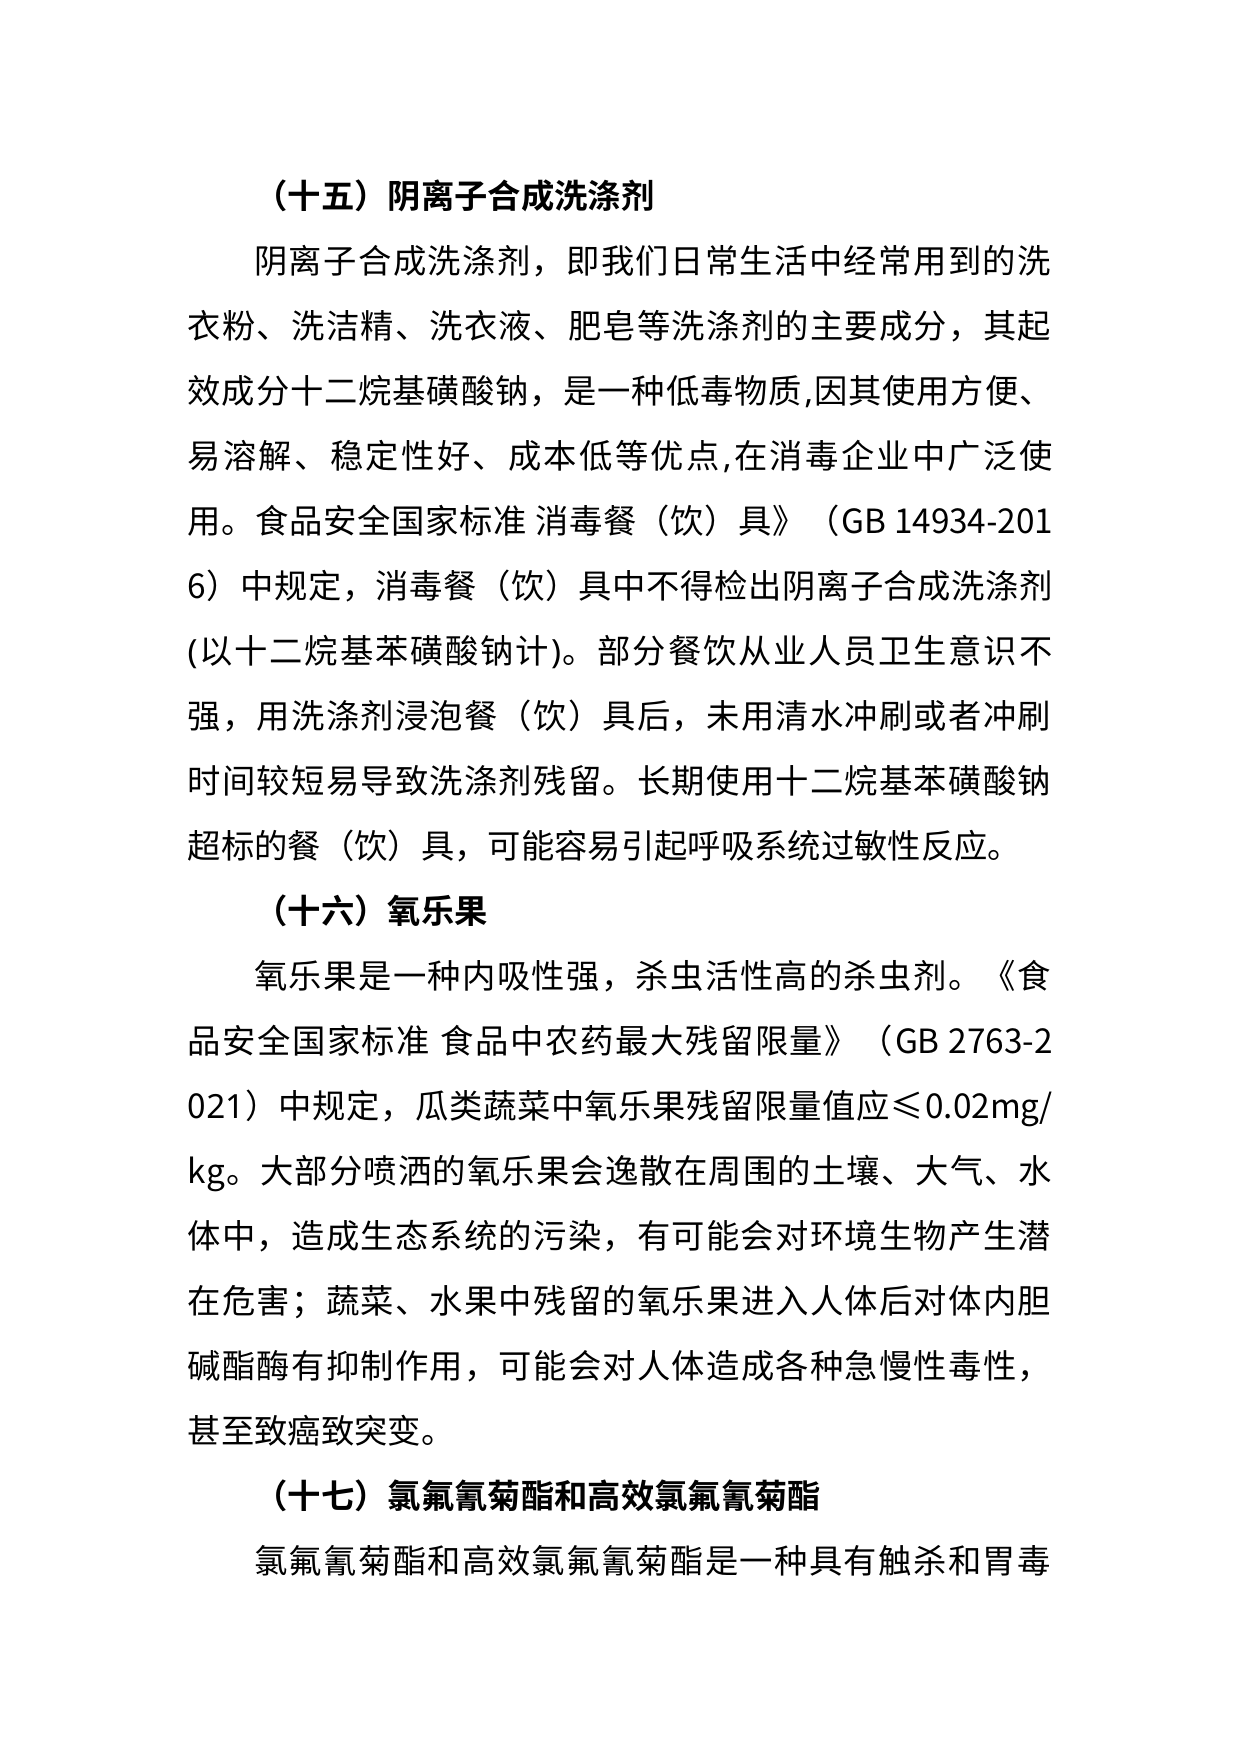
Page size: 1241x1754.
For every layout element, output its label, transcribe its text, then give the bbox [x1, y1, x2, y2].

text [187, 1527, 1053, 1592]
text （十五）阴离子合成洗涤剂 [187, 162, 1053, 227]
text 阴离子合成洗涤剂，即我们日常生活中经常用到的洗衣粉、洗洁精、洗衣液、肥皂等洗涤剂的主要成分，其起效成分十二烷基磺酸钠，是一种低毒物质,因其使用方便、易溶解、稳定性好、成本低等优点,在消毒企业中广泛使用。食品安全国家标准 消毒餐（饮）具》（GB 14934-2016）中规定，消毒餐（饮）具中不得检出阴离子合成洗涤剂(以十二烷基苯磺酸钠计)。部分餐饮从业人员卫生意识不强，用洗涤剂浸泡餐（饮）具后，未用清水冲刷或者冲刷时间较短易导致洗涤剂残留。长期使用十二烷基苯磺酸钠超标的餐（饮）具，可能容易引起呼吸系统过敏性反应。 [187, 227, 1053, 877]
text （十六）氧乐果 [187, 877, 1053, 942]
list 氯氟氰菊酯和高效氯氟氰菊酯 [187, 1462, 1053, 1527]
text 氧乐果是一种内吸性强，杀虫活性高的杀虫剂。《食品安全国家标准 食品中农药最大残留限量》（GB 2763-2021）中规定，瓜类蔬菜中氧乐果残留限量值应≤0.02mg/kg。大部分喷洒的氧乐果会逸散在周围的土壤、大气、水体中，造成生态系统的污染，有可能会对环境生物产生潜在危害；蔬菜、水果中残留的氧乐果进入人体后对体内胆碱酯酶有抑制作用，可能会对人体造成各种急慢性毒性，甚至致癌致突变。 [187, 942, 1053, 1462]
